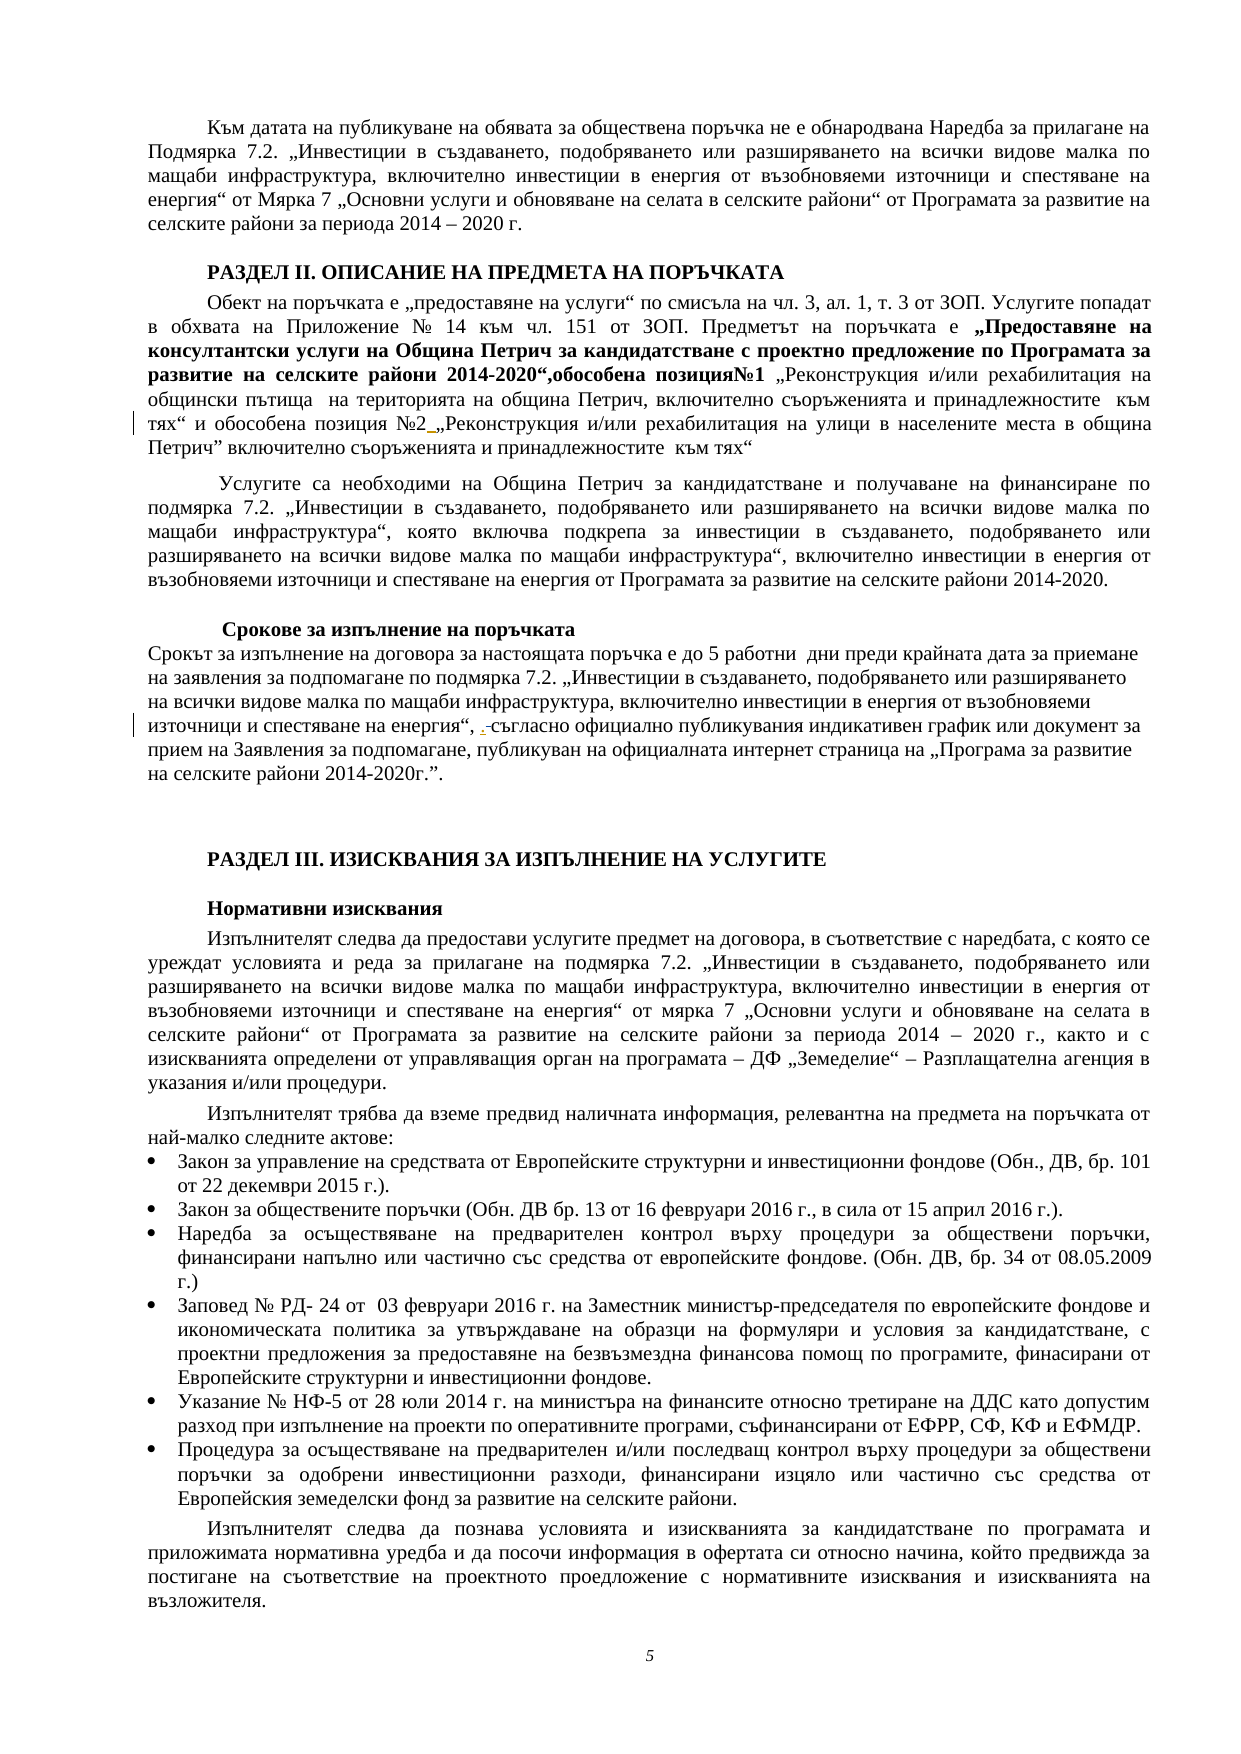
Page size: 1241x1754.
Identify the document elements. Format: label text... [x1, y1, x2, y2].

text Обект на поръчката е „предоставяне на услуги“ по смисъла на чл. 3, ал. 1, т. 3 от ЗОП. Услугите попадат в обхвата на Приложение № 14 към чл. 151 от ЗОП. Предметът на поръчката е „Предоставяне на консултантски услуги на Община Петрич за кандидатстване с проектно предложение по Програмата за развитие на селските райони 2014-2020“,обособена позиция№1 „Реконструкция и/или рехабилитация на общински пътища на територията на община Петрич, включително съоръженията и принадлежностите към тях“ и обособена позиция №2„Реконструкция и/или рехабилитация на улици в населените места в община Петрич” включително съоръженията и принадлежностите към тях“ [148, 290, 1152, 459]
text Нормативни изисквания [148, 896, 1152, 919]
list Указание № НФ-5 от 28 юли 2014 г. на министъра на финансите относно третиране на ДДС като допустим разход при изпълнение на проекти по оперативните програми, съфинансирани от ЕФРР, СФ, КФ и ЕФМДР. [148, 1389, 1152, 1437]
list Наредба за осъществяване на предварителен контрол върху процедури за обществени поръчки, финансирани напълно или частично със средства от европейските фондове. (Обн. ДВ, бр. 34 от 08.05.2009 г.) [148, 1221, 1152, 1293]
list Закон за управление на средствата от Европейските структурни и инвестиционни фондове (Обн., ДВ, бр. 101 от 22 декември 2015 г.). [148, 1149, 1152, 1197]
text Към датата на публикуване на обявата за обществена поръчка не е обнародвана Наредба за прилагане на Подмярка 7.2. „Инвестиции в създаването, подобряването или разширяването на всички видове малка по мащаби инфраструктура, включително инвестиции в енергия от възобновяеми източници и спестяване на енергия“ от Мярка 7 „Основни услуги и обновяване на селата в селските райони“ от Програмата за развитие на селските райони за периода 2014 – 2020 г. [148, 114, 1152, 235]
text Срокът за изпълнение на договора за настоящата поръчка е до 5 работни дни преди крайната дата за приемане на заявления за подпомагане по подмярка 7.2. „Инвестиции в създаването, подобряването или разширяването на всички видове малка по мащаби инфраструктура, включително инвестиции в енергия от възобновяеми източници и спестяване на енергия“, съгласно официално публикувания индикативен график или документ за прием на Заявления за подпомагане, публикуван на официалната интернет страница на „Програма за развитие на селските райони 2014-2020г.”. [148, 641, 1152, 785]
text РАЗДЕЛ ІІ. ОПИСАНИЕ НА ПРЕДМЕТА НА ПОРЪЧКАТА [207, 260, 1152, 284]
text Срокове за изпълнение на поръчката [148, 616, 1152, 641]
text Изпълнителят следва да познава условията и изискванията за кандидатстване по програмата и приложимата нормативна уредба и да посочи информация в офертата си относно начина, който предвижда за постигане на съответствие на проектното проедложение с нормативните изисквания и изискванията на възложителя. [148, 1516, 1152, 1612]
list Заповед № РД- 24 от 03 февруари 2016 г. на Заместник министър-председателя по европейските фондове и икономическата политика за утвърждаване на образци на формуляри и условия за кандидатстване, с проектни предложения за предоставяне на безвъзмездна финансова помощ по програмите, финасирани от Европейските структурни и инвестиционни фондове. [148, 1293, 1152, 1389]
text Изпълнителят следва да предостави услугите предмет на договора, в съответствие с наредбата, с която се уреждат условията и реда за прилагане на подмярка 7.2. „Инвестиции в създаването, подобряването или разширяването на всички видове малка по мащаби инфраструктура, включително инвестиции в енергия от възобновяеми източници и спестяване на енергия“ от мярка 7 „Основни услуги и обновяване на селата в селските райони“ от Програмата за развитие на селските райони за периода 2014 – 2020 г., както и с изискванията определени от управляващия орган на програмата – ДФ „Земеделие“ – Разплащателна агенция в указания и/или процедури. [148, 926, 1152, 1094]
text Изпълнителят трябва да вземе предвид наличната информация, релевантна на предмета на поръчката от най-малко следните актове: [148, 1101, 1152, 1149]
list Процедура за осъществяване на предварителен и/или последващ контрол върху процедури за обществени поръчки за одобрени инвестиционни разходи, финансирани изцяло или частично със средства от Европейския земеделски фонд за развитие на селските райони. [148, 1437, 1152, 1509]
text РАЗДЕЛ ІІІ. ИЗИСКВАНИЯ ЗА ИЗПЪЛНЕНИЕ НА УСЛУГИТЕ [207, 846, 1152, 871]
list Закон за обществените поръчки (Обн. ДВ бр. 13 от 16 февруари 2016 г., в сила от 15 април 2016 г.). [148, 1197, 1152, 1221]
text Услугите са необходими на Община Петрич за кандидатстване и получаване на финансиране по подмярка 7.2. „Инвестиции в създаването, подобряването или разширяването на всички видове малка по мащаби инфраструктура“, която включва подкрепа за инвестиции в създаването, подобряването или разширяването на всички видове малка по мащаби инфраструктура“, включително инвестиции в енергия от възобновяеми източници и спестяване на енергия от Програмата за развитие на селските райони 2014-2020. [148, 471, 1152, 591]
